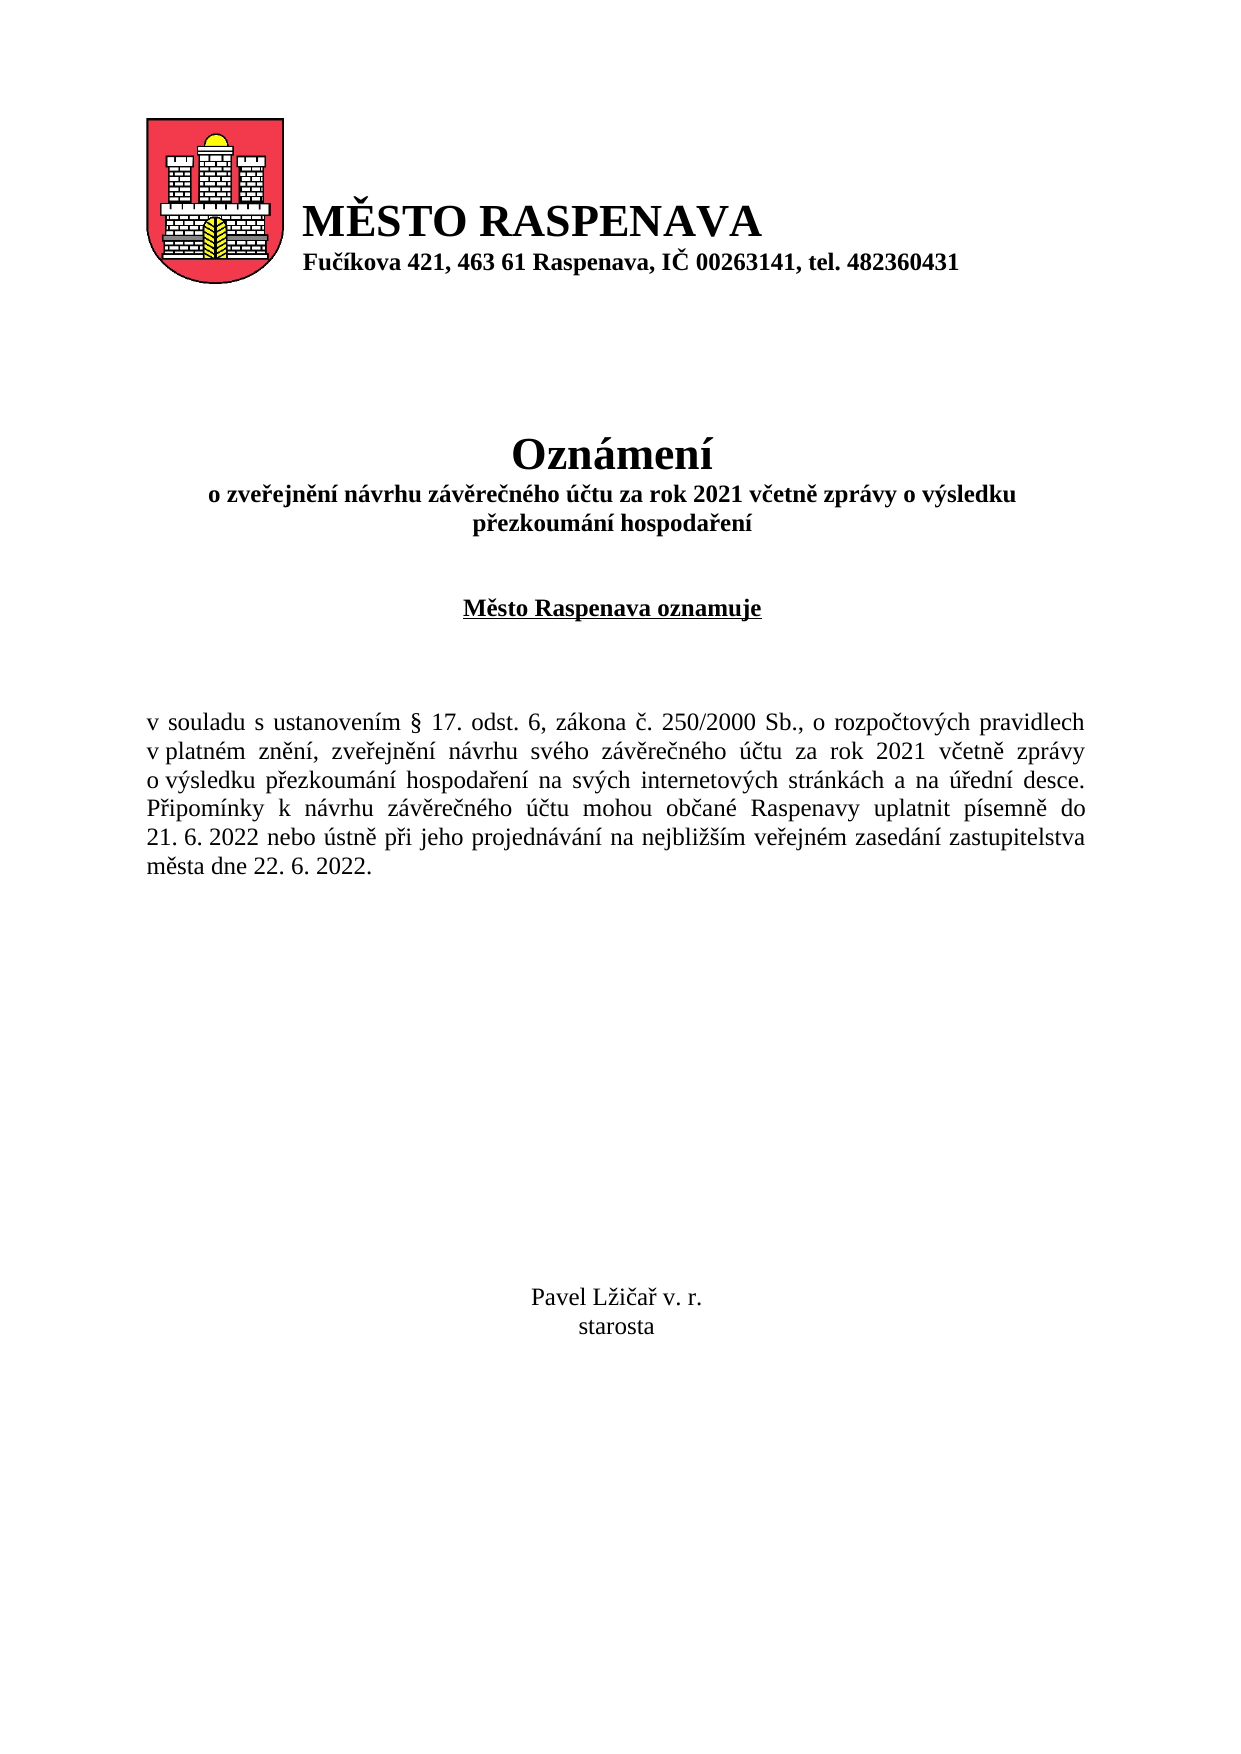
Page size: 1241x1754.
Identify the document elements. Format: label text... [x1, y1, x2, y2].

text starosta [146, 1311, 1086, 1340]
text v souladu s ustanovením § 17. odst. 6, zákona č. 250/2000 Sb., o rozpočtových pravidlech v platném znění, zveřejnění návrhu svého závěrečného účtu za rok 2021 včetně zprávy o výsledku přezkoumání hospodaření na svých internetových stránkách a na úřední desce. Připomínky k návrhu závěrečného účtu mohou občané Raspenavy uplatnit písemně do 21. 6. 2022 nebo ústně při jeho projednávání na nejbližším veřejném zasedání zastupitelstva města dne 22. 6. 2022. [146, 707, 1086, 880]
text Oznámení [146, 427, 1078, 479]
text Pavel Lžičař v. r. [146, 1282, 1086, 1311]
text Město Raspenava oznamuje [146, 593, 1078, 622]
text o zveřejnění návrhu závěrečného účtu za rok 2021 včetně zprávy o výsledku přezkoumání hospodaření [146, 479, 1078, 537]
picture [146, 118, 284, 284]
text Fučíkova 421, 463 61 Raspenava, IČ 00263141, tel. 482360431 [284, 247, 1078, 275]
text MĚSTO RASPENAVA [284, 194, 1078, 247]
